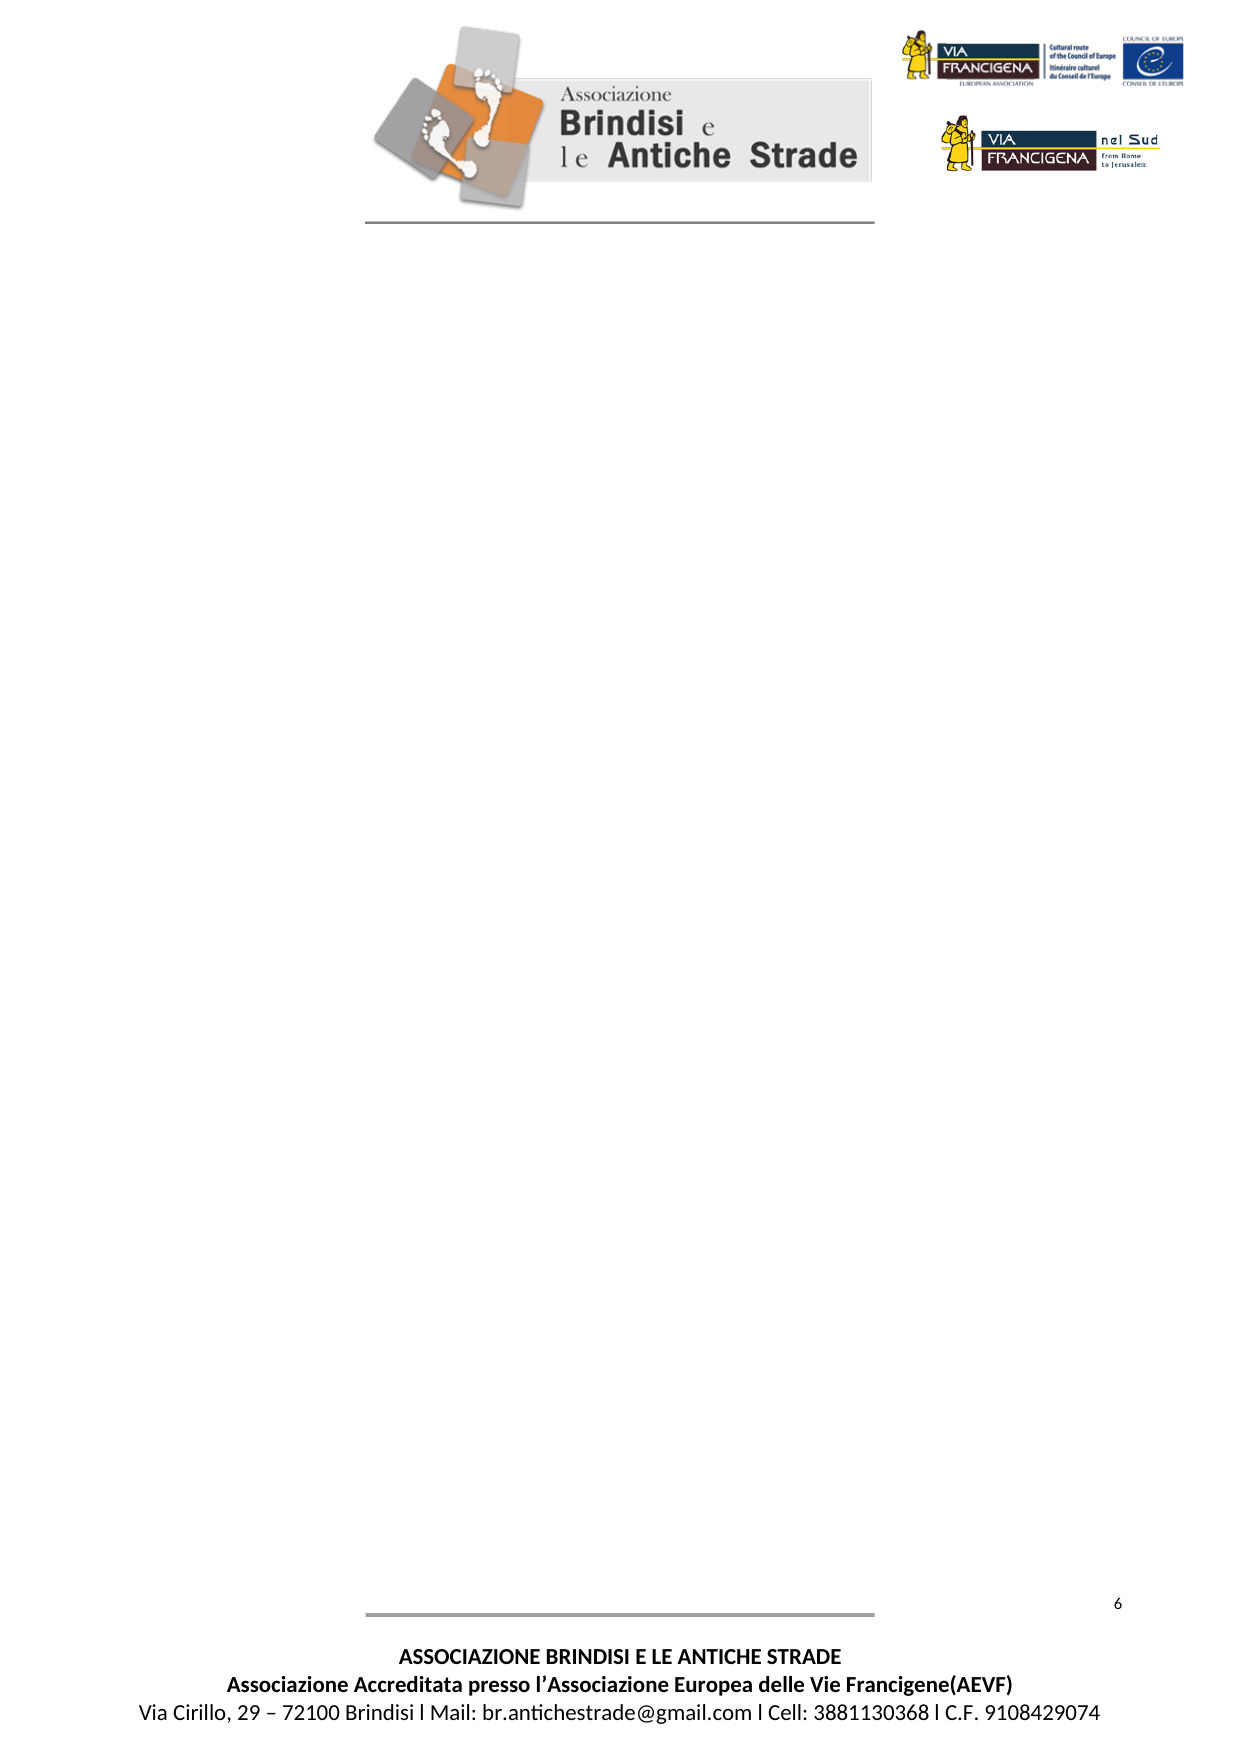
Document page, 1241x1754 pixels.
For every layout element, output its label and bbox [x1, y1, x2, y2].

picture [365, 1613, 875, 1617]
picture [363, 14, 877, 224]
picture [936, 110, 1167, 179]
picture [902, 23, 1184, 93]
